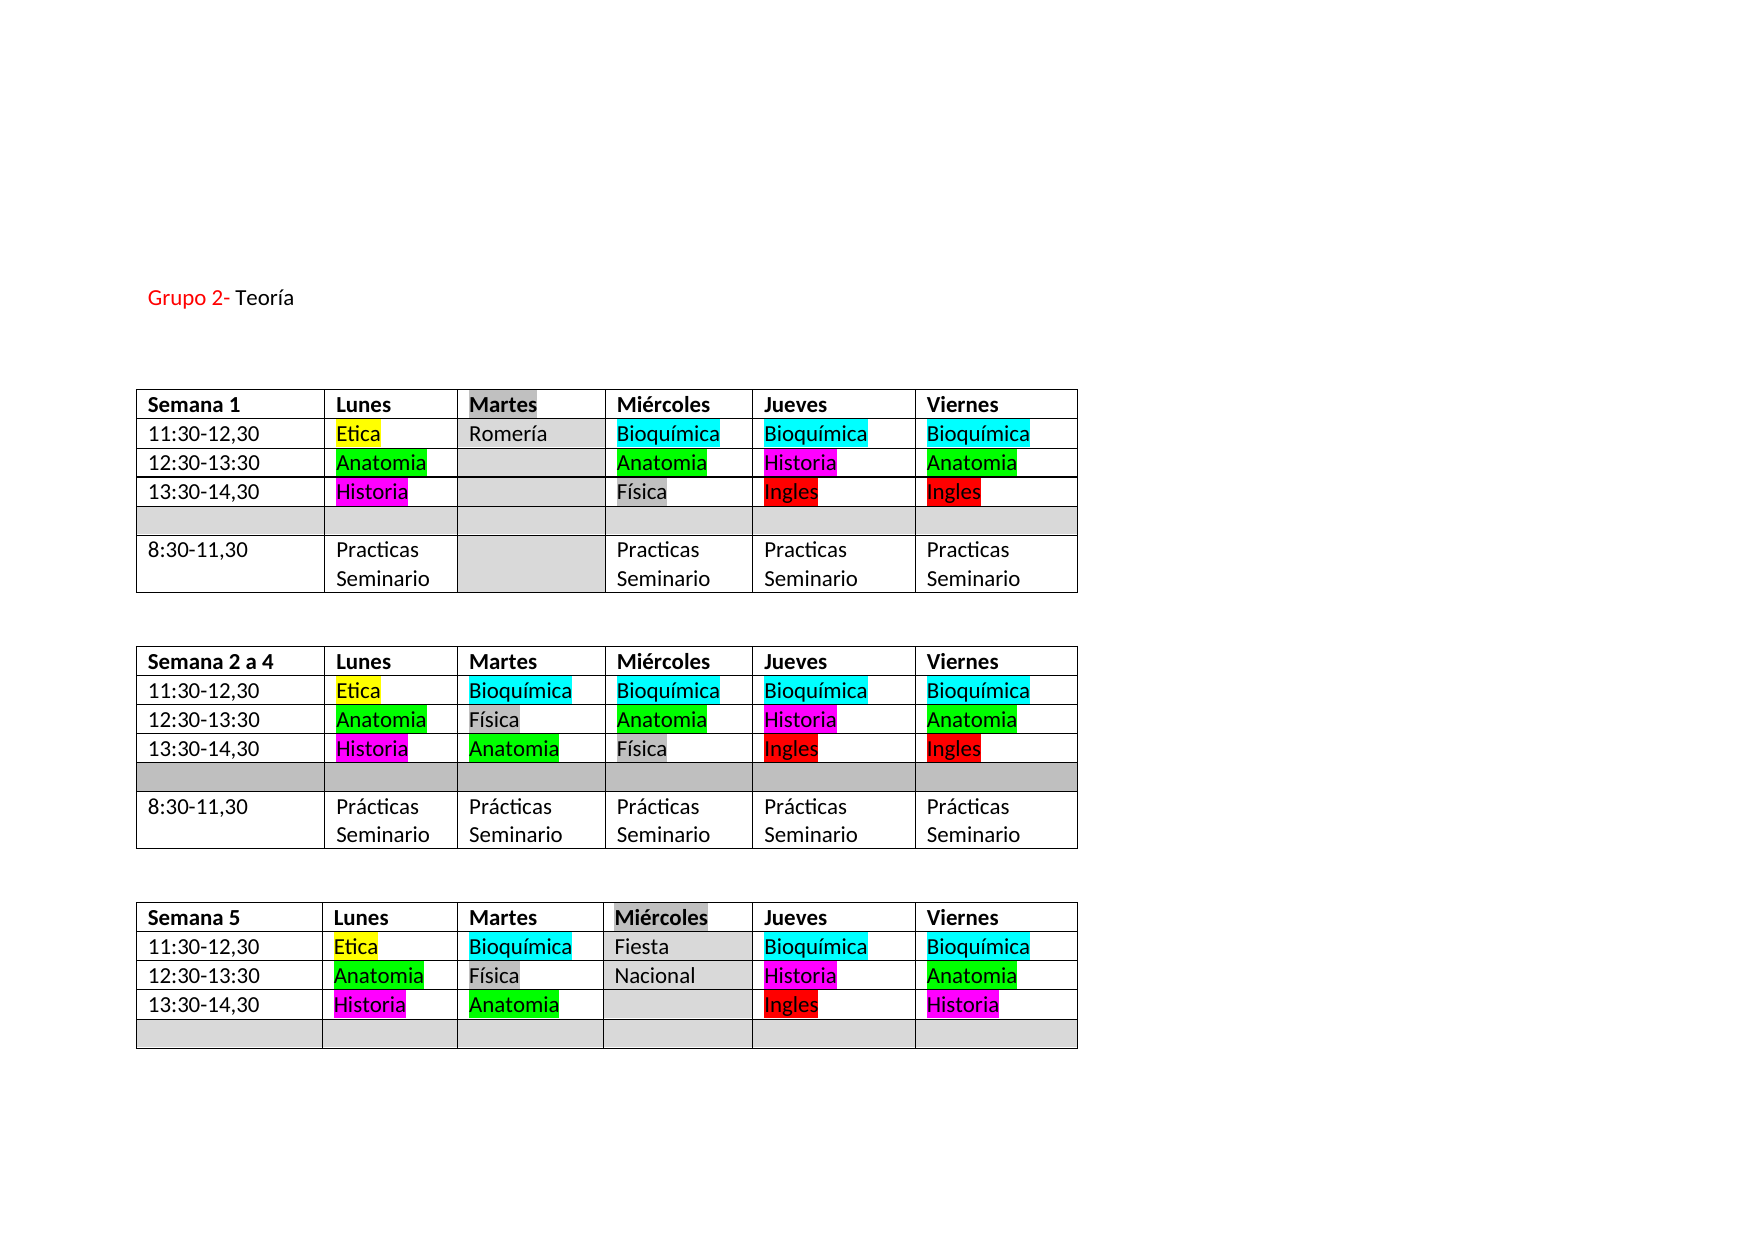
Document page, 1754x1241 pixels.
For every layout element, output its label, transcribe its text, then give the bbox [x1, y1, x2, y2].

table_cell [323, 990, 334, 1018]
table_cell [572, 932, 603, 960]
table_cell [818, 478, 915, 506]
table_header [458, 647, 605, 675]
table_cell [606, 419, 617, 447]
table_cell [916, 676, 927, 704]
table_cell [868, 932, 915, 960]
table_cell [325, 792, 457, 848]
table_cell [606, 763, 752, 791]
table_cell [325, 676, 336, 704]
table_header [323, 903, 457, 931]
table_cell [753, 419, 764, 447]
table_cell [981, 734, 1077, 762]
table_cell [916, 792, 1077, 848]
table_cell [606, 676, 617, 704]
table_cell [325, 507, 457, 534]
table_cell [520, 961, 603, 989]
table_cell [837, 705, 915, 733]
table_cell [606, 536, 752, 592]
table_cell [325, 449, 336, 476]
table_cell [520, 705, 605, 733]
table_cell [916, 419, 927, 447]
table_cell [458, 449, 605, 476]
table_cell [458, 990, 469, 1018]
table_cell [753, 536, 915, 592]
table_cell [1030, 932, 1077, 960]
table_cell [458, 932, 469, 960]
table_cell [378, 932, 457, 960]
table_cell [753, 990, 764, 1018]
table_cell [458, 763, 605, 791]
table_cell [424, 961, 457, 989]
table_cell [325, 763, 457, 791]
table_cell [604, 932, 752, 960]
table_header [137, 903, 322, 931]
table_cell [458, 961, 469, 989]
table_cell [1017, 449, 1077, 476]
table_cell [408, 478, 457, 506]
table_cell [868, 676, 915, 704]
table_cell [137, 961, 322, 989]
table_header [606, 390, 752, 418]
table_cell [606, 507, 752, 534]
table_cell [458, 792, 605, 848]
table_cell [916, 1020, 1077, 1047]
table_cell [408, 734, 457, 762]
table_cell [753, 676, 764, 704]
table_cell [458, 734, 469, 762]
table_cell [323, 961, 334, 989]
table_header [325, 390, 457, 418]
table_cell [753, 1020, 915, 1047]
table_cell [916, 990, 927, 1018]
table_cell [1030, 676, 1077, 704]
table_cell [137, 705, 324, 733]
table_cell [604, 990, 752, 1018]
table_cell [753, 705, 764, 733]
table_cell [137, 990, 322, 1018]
text Grupo 2- Teoría [148, 283, 1606, 311]
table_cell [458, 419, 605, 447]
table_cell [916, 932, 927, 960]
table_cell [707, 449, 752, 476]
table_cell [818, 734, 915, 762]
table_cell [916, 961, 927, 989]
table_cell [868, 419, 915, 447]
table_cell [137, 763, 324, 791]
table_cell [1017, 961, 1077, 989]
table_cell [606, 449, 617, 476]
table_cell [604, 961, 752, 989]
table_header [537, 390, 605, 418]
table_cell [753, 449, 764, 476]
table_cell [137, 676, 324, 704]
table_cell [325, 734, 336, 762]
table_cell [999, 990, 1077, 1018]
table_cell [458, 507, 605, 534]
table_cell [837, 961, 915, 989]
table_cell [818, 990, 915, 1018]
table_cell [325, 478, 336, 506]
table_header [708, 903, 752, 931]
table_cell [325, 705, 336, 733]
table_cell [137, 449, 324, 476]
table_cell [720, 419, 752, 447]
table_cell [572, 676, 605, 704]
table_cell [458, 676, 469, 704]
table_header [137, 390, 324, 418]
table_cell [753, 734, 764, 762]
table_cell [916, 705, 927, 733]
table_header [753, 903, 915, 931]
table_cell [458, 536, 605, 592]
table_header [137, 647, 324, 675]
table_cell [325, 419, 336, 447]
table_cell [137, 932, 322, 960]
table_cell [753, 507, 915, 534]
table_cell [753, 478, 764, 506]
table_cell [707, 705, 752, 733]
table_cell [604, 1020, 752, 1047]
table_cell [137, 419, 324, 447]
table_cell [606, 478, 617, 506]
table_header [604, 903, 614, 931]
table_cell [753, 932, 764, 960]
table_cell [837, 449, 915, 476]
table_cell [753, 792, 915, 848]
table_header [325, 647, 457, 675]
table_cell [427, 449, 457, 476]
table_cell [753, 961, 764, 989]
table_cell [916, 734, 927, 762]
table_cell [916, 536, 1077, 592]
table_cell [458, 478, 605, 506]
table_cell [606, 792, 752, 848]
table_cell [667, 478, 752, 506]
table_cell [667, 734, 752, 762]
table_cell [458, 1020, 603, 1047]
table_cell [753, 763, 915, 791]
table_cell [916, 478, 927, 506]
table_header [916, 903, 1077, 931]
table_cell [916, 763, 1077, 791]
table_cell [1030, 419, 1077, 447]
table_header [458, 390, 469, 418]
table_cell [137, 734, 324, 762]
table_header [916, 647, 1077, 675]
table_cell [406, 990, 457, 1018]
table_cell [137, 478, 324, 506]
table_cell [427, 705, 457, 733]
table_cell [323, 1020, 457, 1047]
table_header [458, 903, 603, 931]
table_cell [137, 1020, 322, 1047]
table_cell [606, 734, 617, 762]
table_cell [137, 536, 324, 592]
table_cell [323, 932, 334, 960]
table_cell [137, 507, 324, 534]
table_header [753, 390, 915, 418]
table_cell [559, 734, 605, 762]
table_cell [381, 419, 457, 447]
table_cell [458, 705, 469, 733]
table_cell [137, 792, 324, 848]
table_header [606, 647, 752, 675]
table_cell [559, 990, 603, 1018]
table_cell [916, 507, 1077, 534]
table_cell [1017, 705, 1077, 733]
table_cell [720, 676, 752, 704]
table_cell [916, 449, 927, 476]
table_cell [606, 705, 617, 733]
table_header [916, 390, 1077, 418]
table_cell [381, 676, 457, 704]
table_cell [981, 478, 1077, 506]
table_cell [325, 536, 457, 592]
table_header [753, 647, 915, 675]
